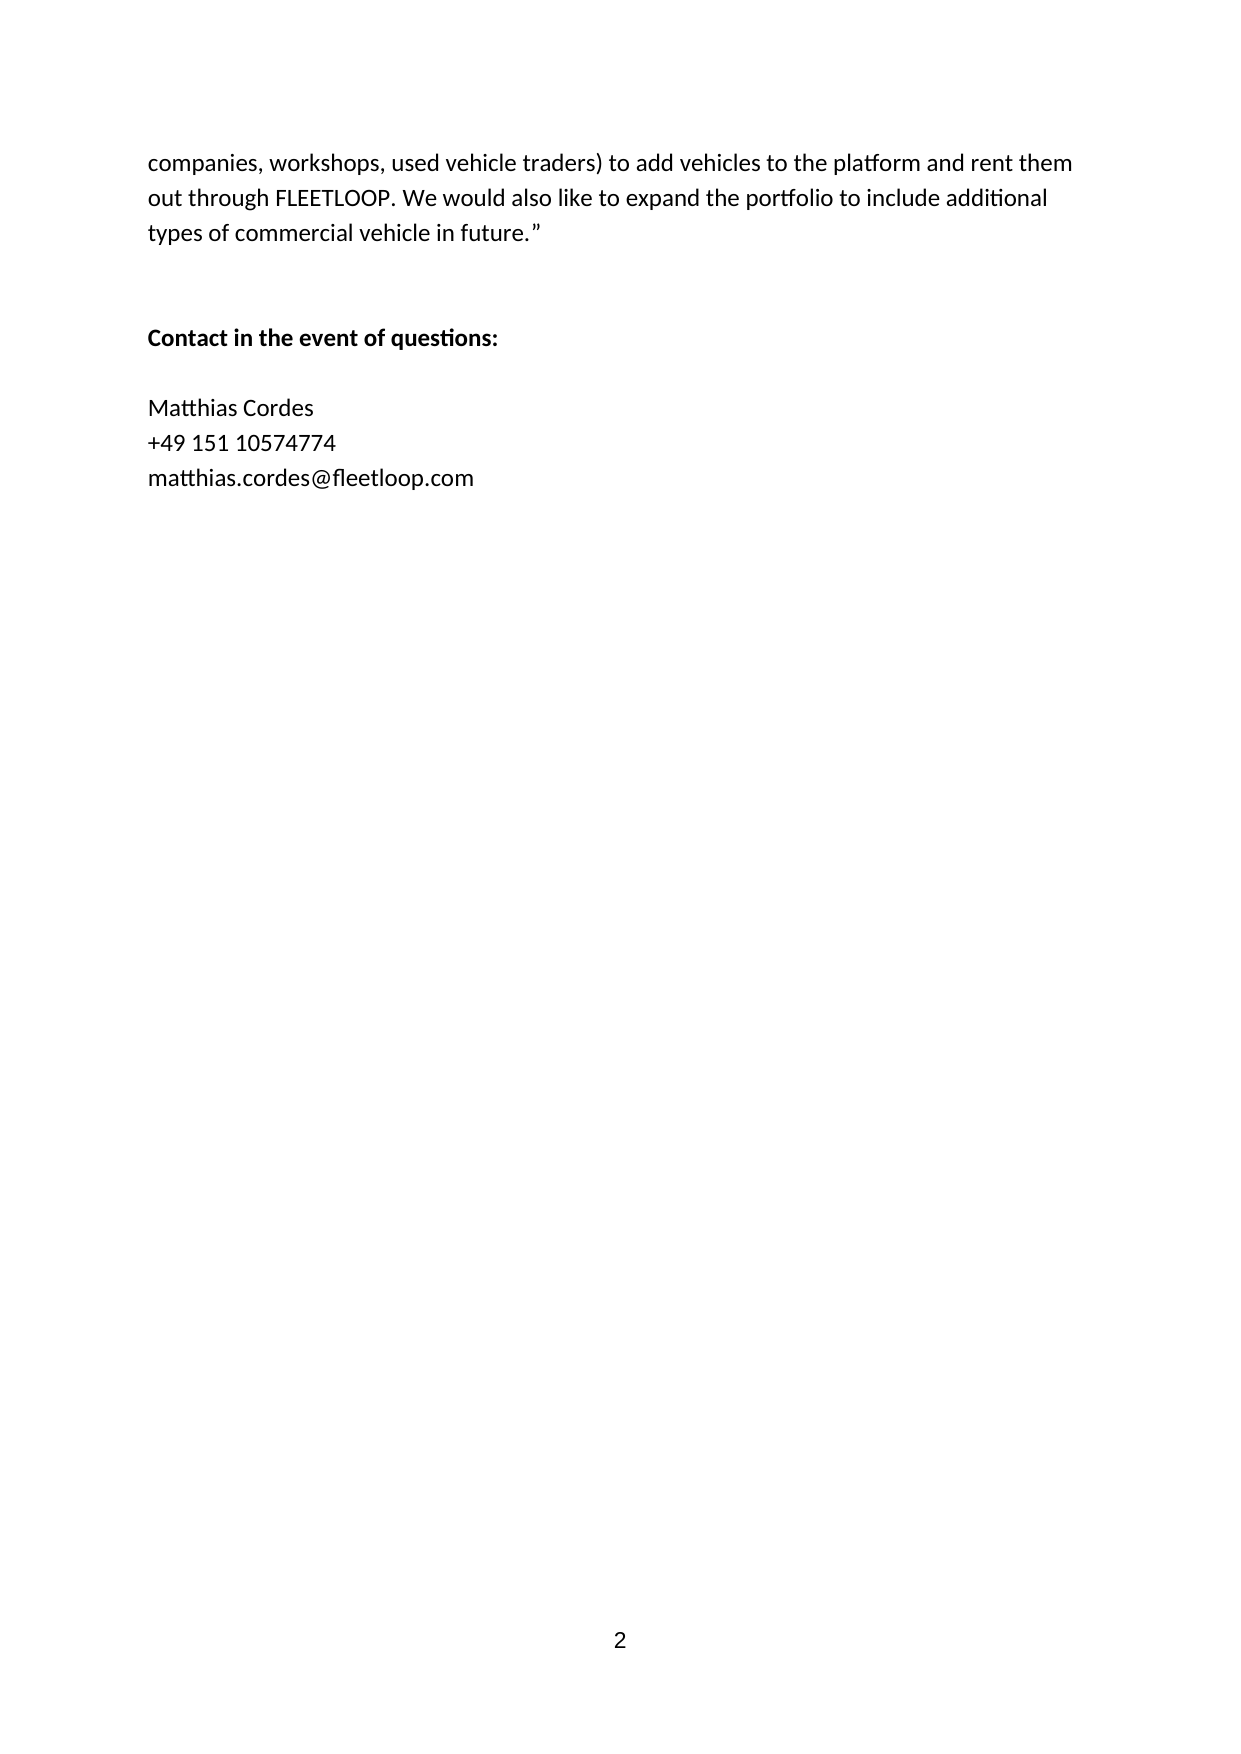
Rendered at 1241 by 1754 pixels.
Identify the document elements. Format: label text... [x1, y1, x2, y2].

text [148, 148, 1093, 248]
text Contact in the event of questions: [148, 323, 1093, 353]
text matthias.cordes@fleetloop.com [148, 463, 1093, 493]
text +49 151 10574774 [148, 428, 1093, 458]
text Matthias Cordes [148, 393, 1093, 423]
